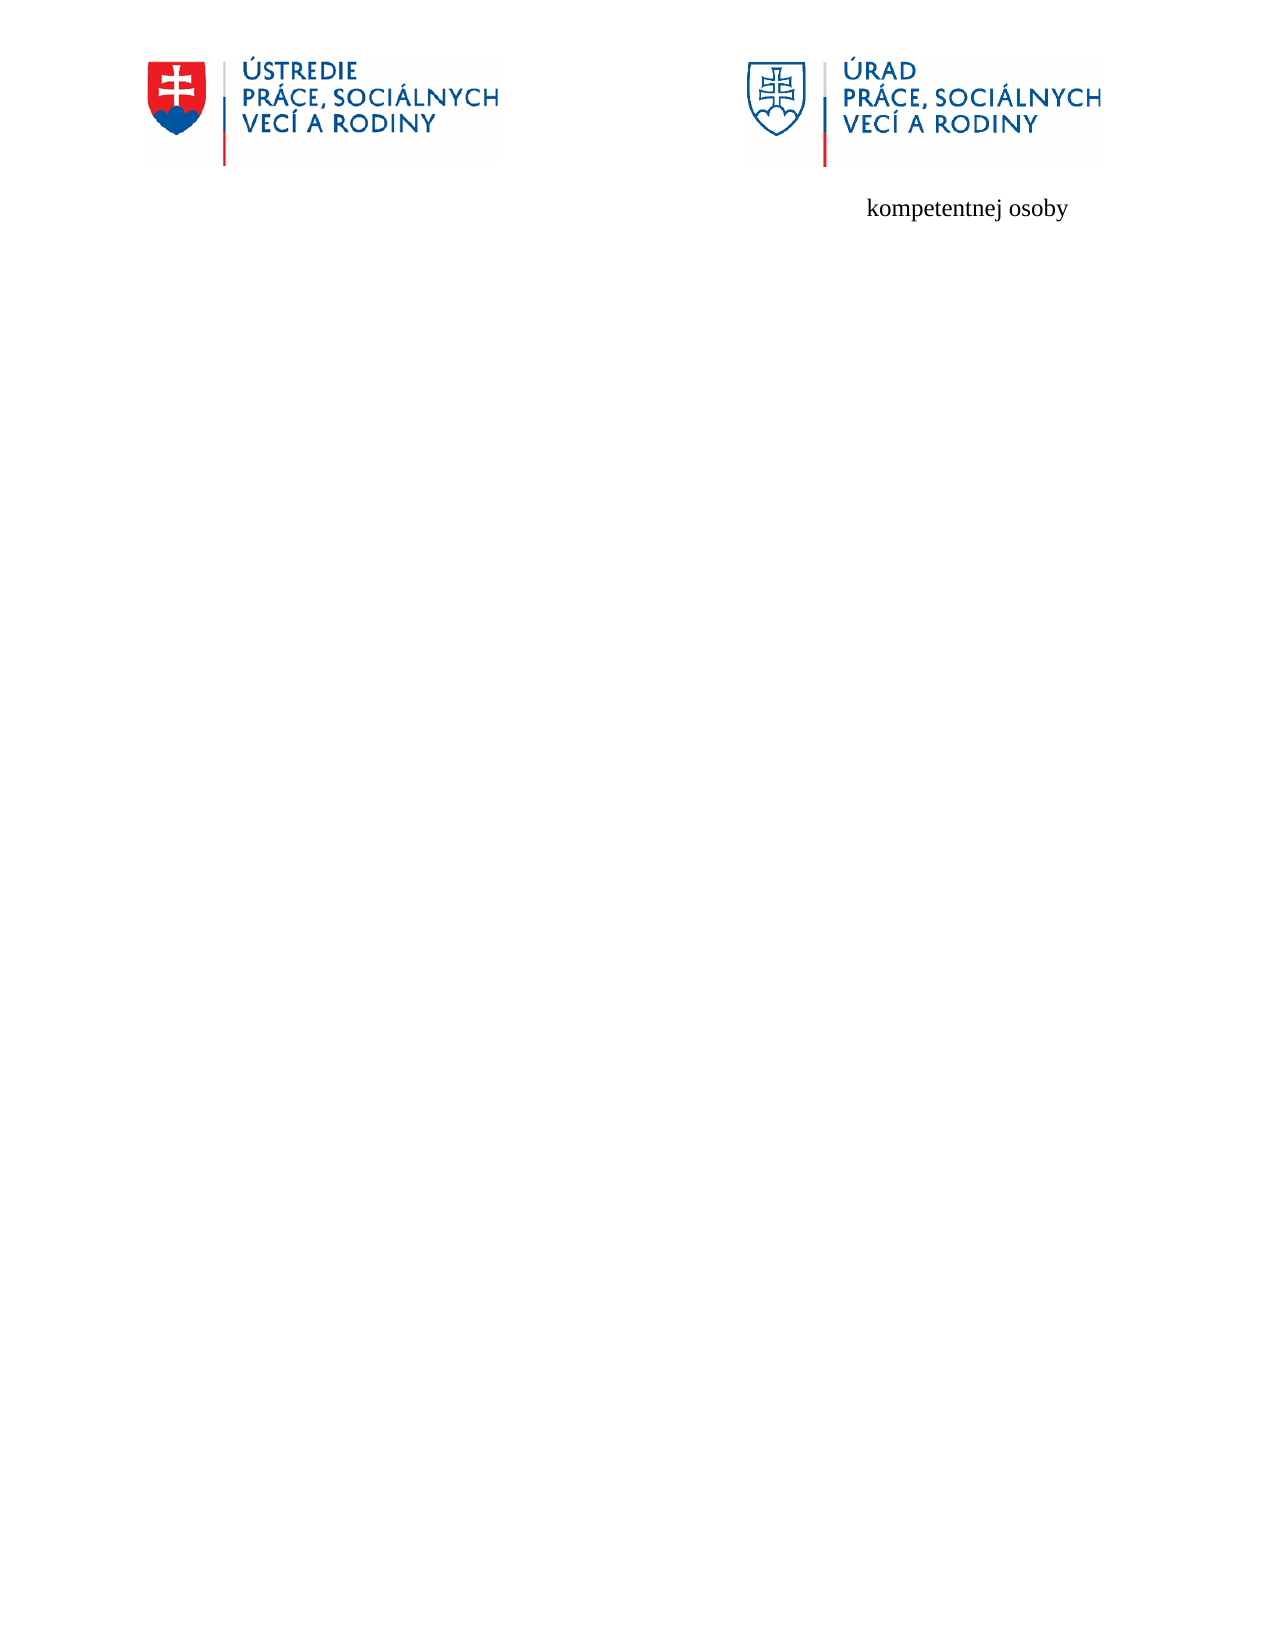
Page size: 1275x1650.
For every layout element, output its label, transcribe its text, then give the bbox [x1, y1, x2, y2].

text kompetentnej osoby [148, 193, 1127, 222]
picture [747, 56, 1101, 167]
picture [147, 56, 498, 166]
